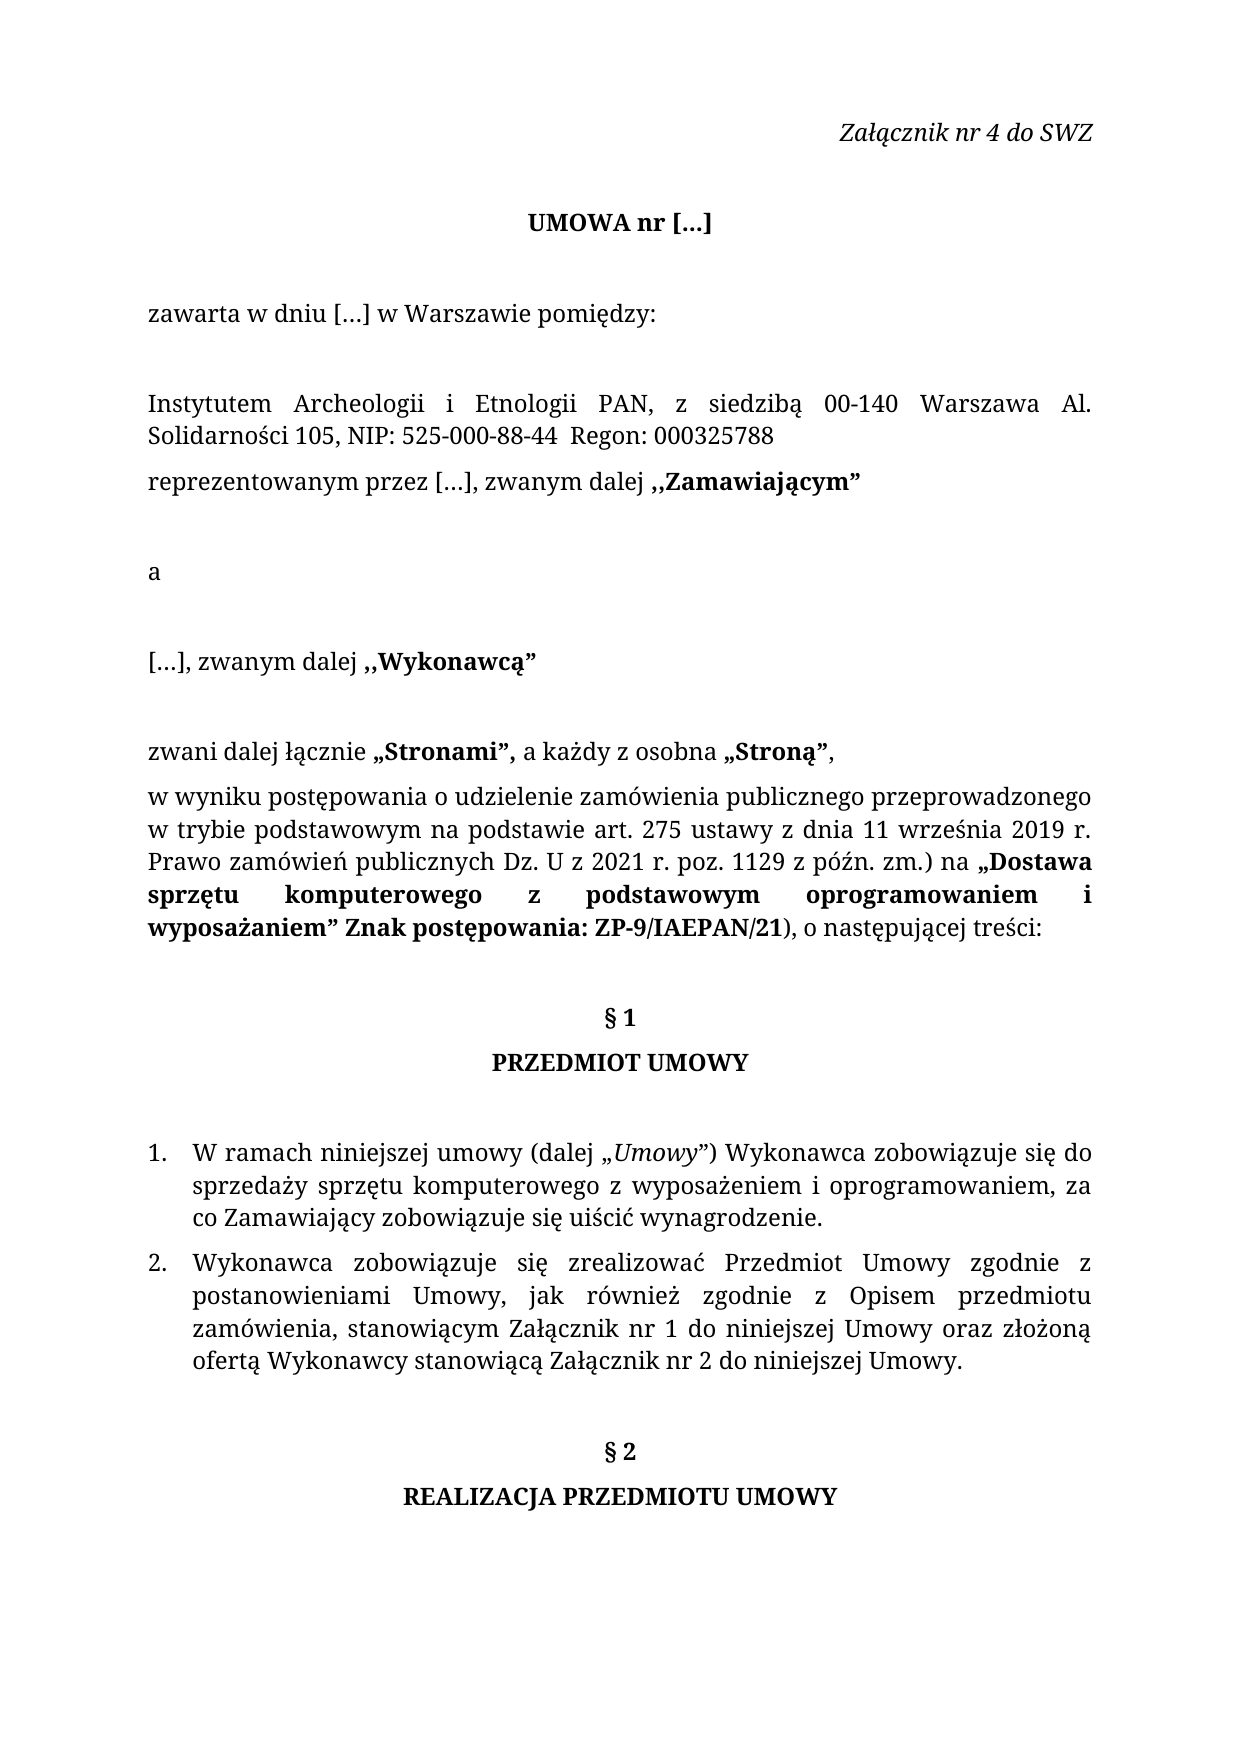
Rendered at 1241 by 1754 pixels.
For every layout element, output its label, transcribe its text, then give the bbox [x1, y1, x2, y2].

text […], zwanym dalej ,,Wykonawcą” [148, 645, 1093, 677]
text a [148, 554, 1093, 587]
text zwani dalej łącznie „Stronami”, a każdy z osobna „Stroną”, [148, 735, 1093, 767]
text w wyniku postępowania o udzielenie zamówienia publicznego przeprowadzonego w trybie podstawowym na podstawie art. 275 ustawy z dnia 11 września 2019 r. Prawo zamówień publicznych Dz. U z 2021 r. poz. 1129 z późn. zm.) na „Dostawa sprzętu komputerowego z podstawowym oprogramowaniem i wyposażaniem” Znak postępowania: ZP-9/IAEPAN/21), o następującej treści: [148, 780, 1093, 943]
text REALIZACJA PRZEDMIOTU UMOWY [148, 1479, 1093, 1512]
text § 2 [148, 1434, 1093, 1467]
text Instytutem Archeologii i Etnologii PAN, z siedzibą 00-140 Warszawa Al. Solidarności 105, NIP: 525-000-88-44 Regon: 000325788 [148, 387, 1093, 452]
text UMOWA nr [...] [148, 206, 1093, 239]
list Wykonawca zobowiązuje się zrealizować Przedmiot Umowy zgodnie z postanowieniami Umowy, jak również zgodnie z Opisem przedmiotu zamówienia, stanowiącym Załącznik nr 1 do niniejszej Umowy oraz złożoną ofertą Wykonawcy stanowiącą Załącznik nr 2 do niniejszej Umowy. [148, 1246, 1093, 1377]
text Załącznik nr 4 do SWZ [148, 116, 1093, 148]
text zawarta w dniu […] w Warszawie pomiędzy: [148, 296, 1093, 329]
text reprezentowanym przez […], zwanym dalej ,,Zamawiającym” [148, 464, 1093, 497]
list W ramach niniejszej umowy (dalej „Umowy”) Wykonawca zobowiązuje się do sprzedaży sprzętu komputerowego z wyposażeniem i oprogramowaniem, za co Zamawiający zobowiązuje się uiścić wynagrodzenie. [148, 1136, 1093, 1234]
text § 1 [148, 1001, 1093, 1033]
text PRZEDMIOT UMOWY [148, 1046, 1093, 1078]
